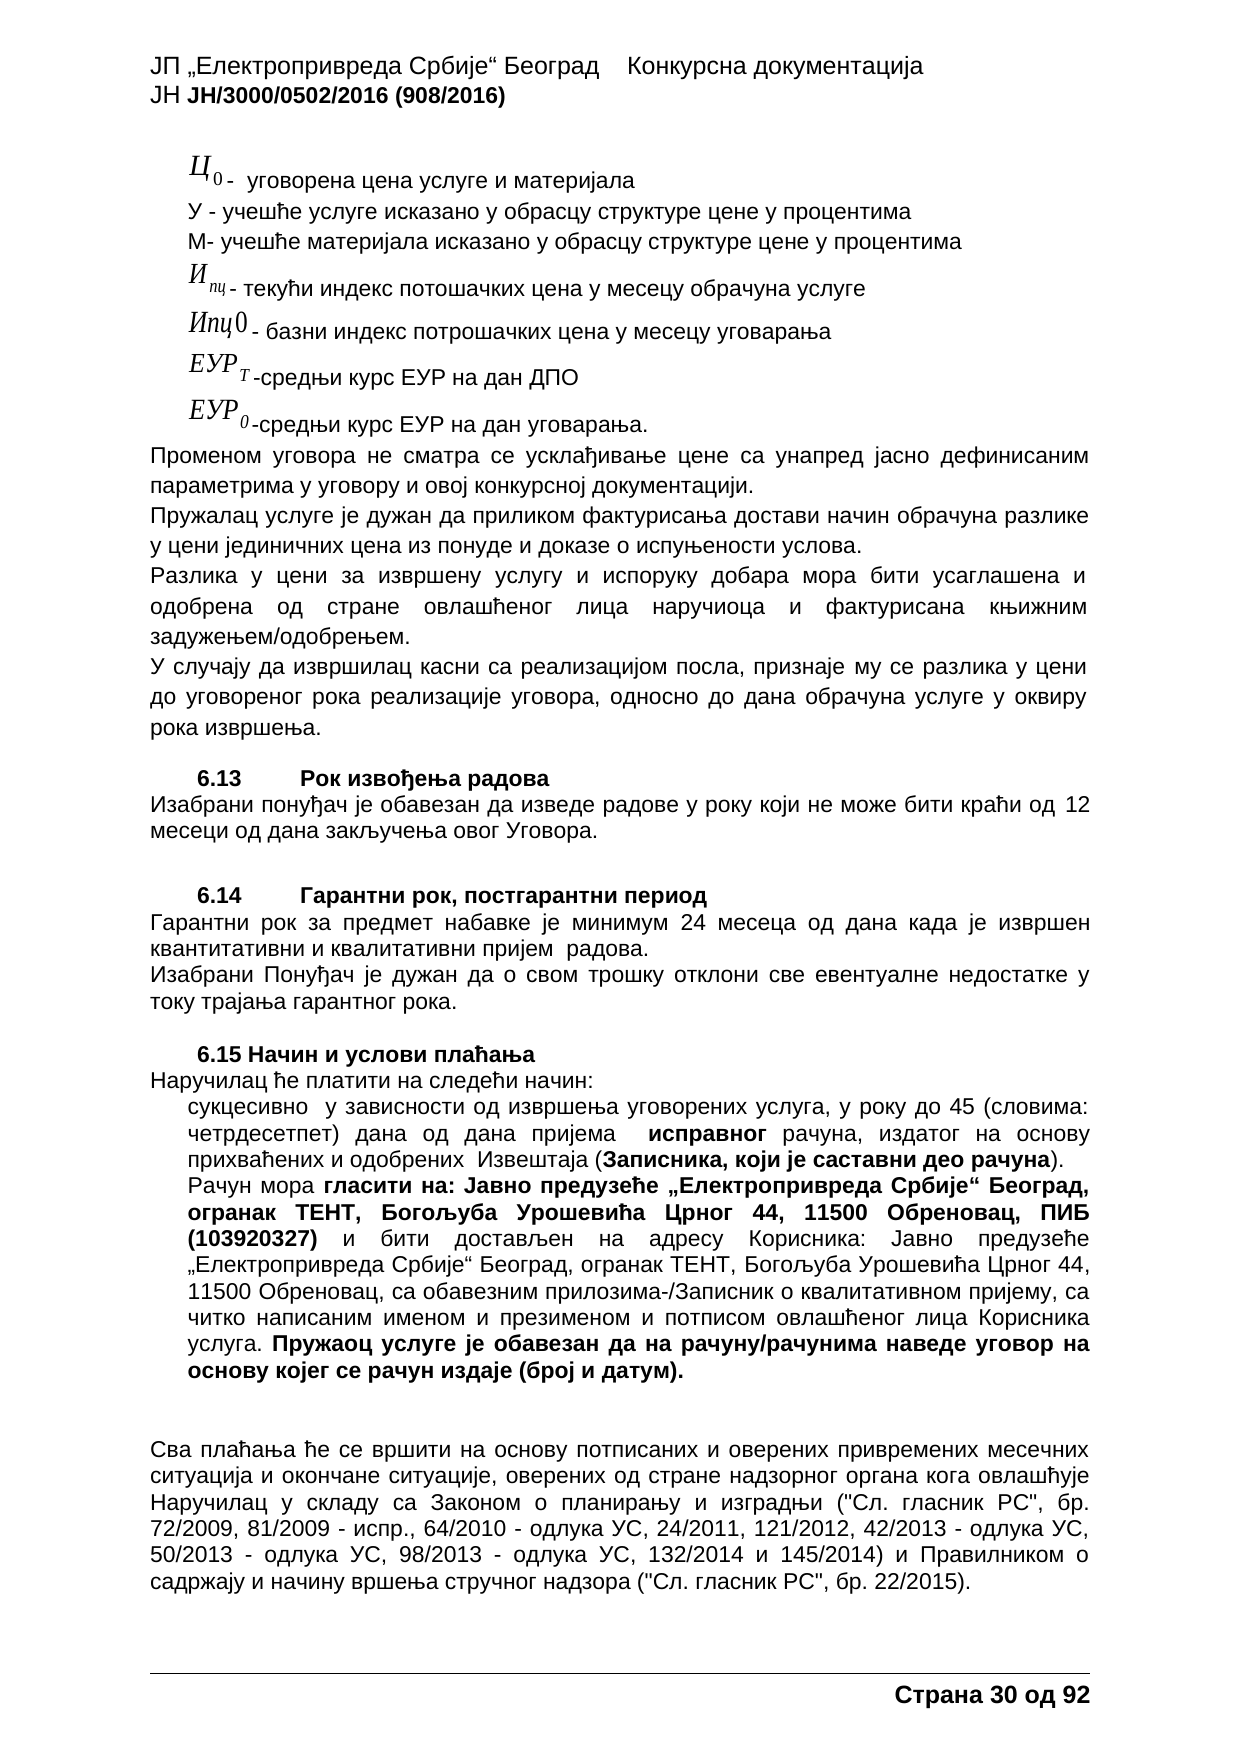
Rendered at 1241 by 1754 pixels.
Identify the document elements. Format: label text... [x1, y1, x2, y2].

list - текући индекс потошачких цена у месецу обрачуна услуге [187, 258, 1090, 302]
list М- учешће материјала исказано у обрасцу структуре цене у процентима [187, 228, 1090, 254]
list Пружалац услуге је дужан да приликом фактурисања достави начин обрачуна разлике у цени јединичних цена из понуде и доказе о испуњености услова. [150, 502, 1090, 558]
text Гарантни рок за предмет набавке је минимум 24 месеца од дана када је извршен квантитативни и квалитативни пријем радова. [150, 909, 1090, 961]
list Изабрани понуђач је обавезан да изведе радове у року који не може бити краћи од 12 месеци од дана закључења овог Уговора. [150, 791, 1090, 843]
text Изабрани Понуђач је дужан да о свом трошку отклони све евентуалне недостатке у току трајања гарантног рока. [150, 961, 1090, 1014]
text Рачун мора гласити на: Јавно предузеће „Електропривреда Србије“ Београд, огранак ТЕНТ, Богољуба Урошевића Црног 44, 11500 Oбреновац, ПИБ (103920327) и бити достављен на адресу Корисника: Јавно предузеће „Електропривреда Србије“ Београд, огранак ТЕНТ, Богољуба Урошевића Црног 44, 11500 Oбреновац, са обавезним прилозима-/Записник о квалитативном пријему, са читко написаним именом и презименом и потписом овлашћеног лица Корисника услуга. Пружаоц услуге је обавезан да на рачуну/рачунима наведе уговoр на основу којег се рачун издаје (број и датум). [187, 1172, 1090, 1383]
text сукцесивно у зависности од извршења уговорених услуга, у року до 45 (словима: четрдесетпет) дана од дана пријема исправног рачуна, издатог на основу прихваћених и одобрених Извештаја (Записника, који је саставни део рачуна). [187, 1093, 1090, 1172]
list Разлика у цени за извршену услугу и испоруку добара мора бити усаглашена и одобрена од стране овлашћеног лица наручиоца и фактурисана књижним задужењем/одобрењем. [150, 562, 1087, 649]
subtitle Гарантни рок, постгарантни период [197, 882, 1090, 909]
list - базни индекс потрошачких цена у месецу уговарања [187, 306, 1090, 344]
list -средњи курс ЕУР на дан уговарања. [187, 394, 1090, 438]
list У - учешће услуге исказано у обрасцу структуре цене у процентима [187, 198, 1090, 224]
text 6.15 Начин и услови плаћања [197, 1041, 1090, 1067]
subtitle Рок извођења радова [197, 764, 1090, 791]
list У случају да извршилац касни са реализацијом посла, признаје му се разлика у цени до уговореног рока реализације уговора, односно до дана обрачуна услуге у оквиру рока извршења. [150, 653, 1087, 740]
text Наручилац ће платити на следећи начин: [150, 1067, 1090, 1093]
list -средњи курс ЕУР на дан ДПО [187, 348, 1090, 390]
text Сва плаћања ће се вршити на основу потписаних и оверених привремених месечних ситуација и окончане ситуације, оверених од стране надзорног органа кога овлашћује Наручилац у складу са Законом о планирању и изградњи ("Сл. глaсник РС", бр. 72/2009, 81/2009 - испр., 64/2010 - oдлукa УС, 24/2011, 121/2012, 42/2013 - oдлукa УС, 50/2013 - oдлукa УС, 98/2013 - oдлукa УС, 132/2014 и 145/2014) и Правилником о садржају и начину вршења стручног надзора ("Сл. глaсник РС", бр. 22/2015). [150, 1436, 1090, 1594]
list - уговорена цена услуге и материјала [187, 150, 1090, 194]
list Променом уговора не сматра се усклађивање цене са унапред јасно дефинисаним параметрима у уговору и овој конкурсној документацији. [150, 442, 1090, 498]
